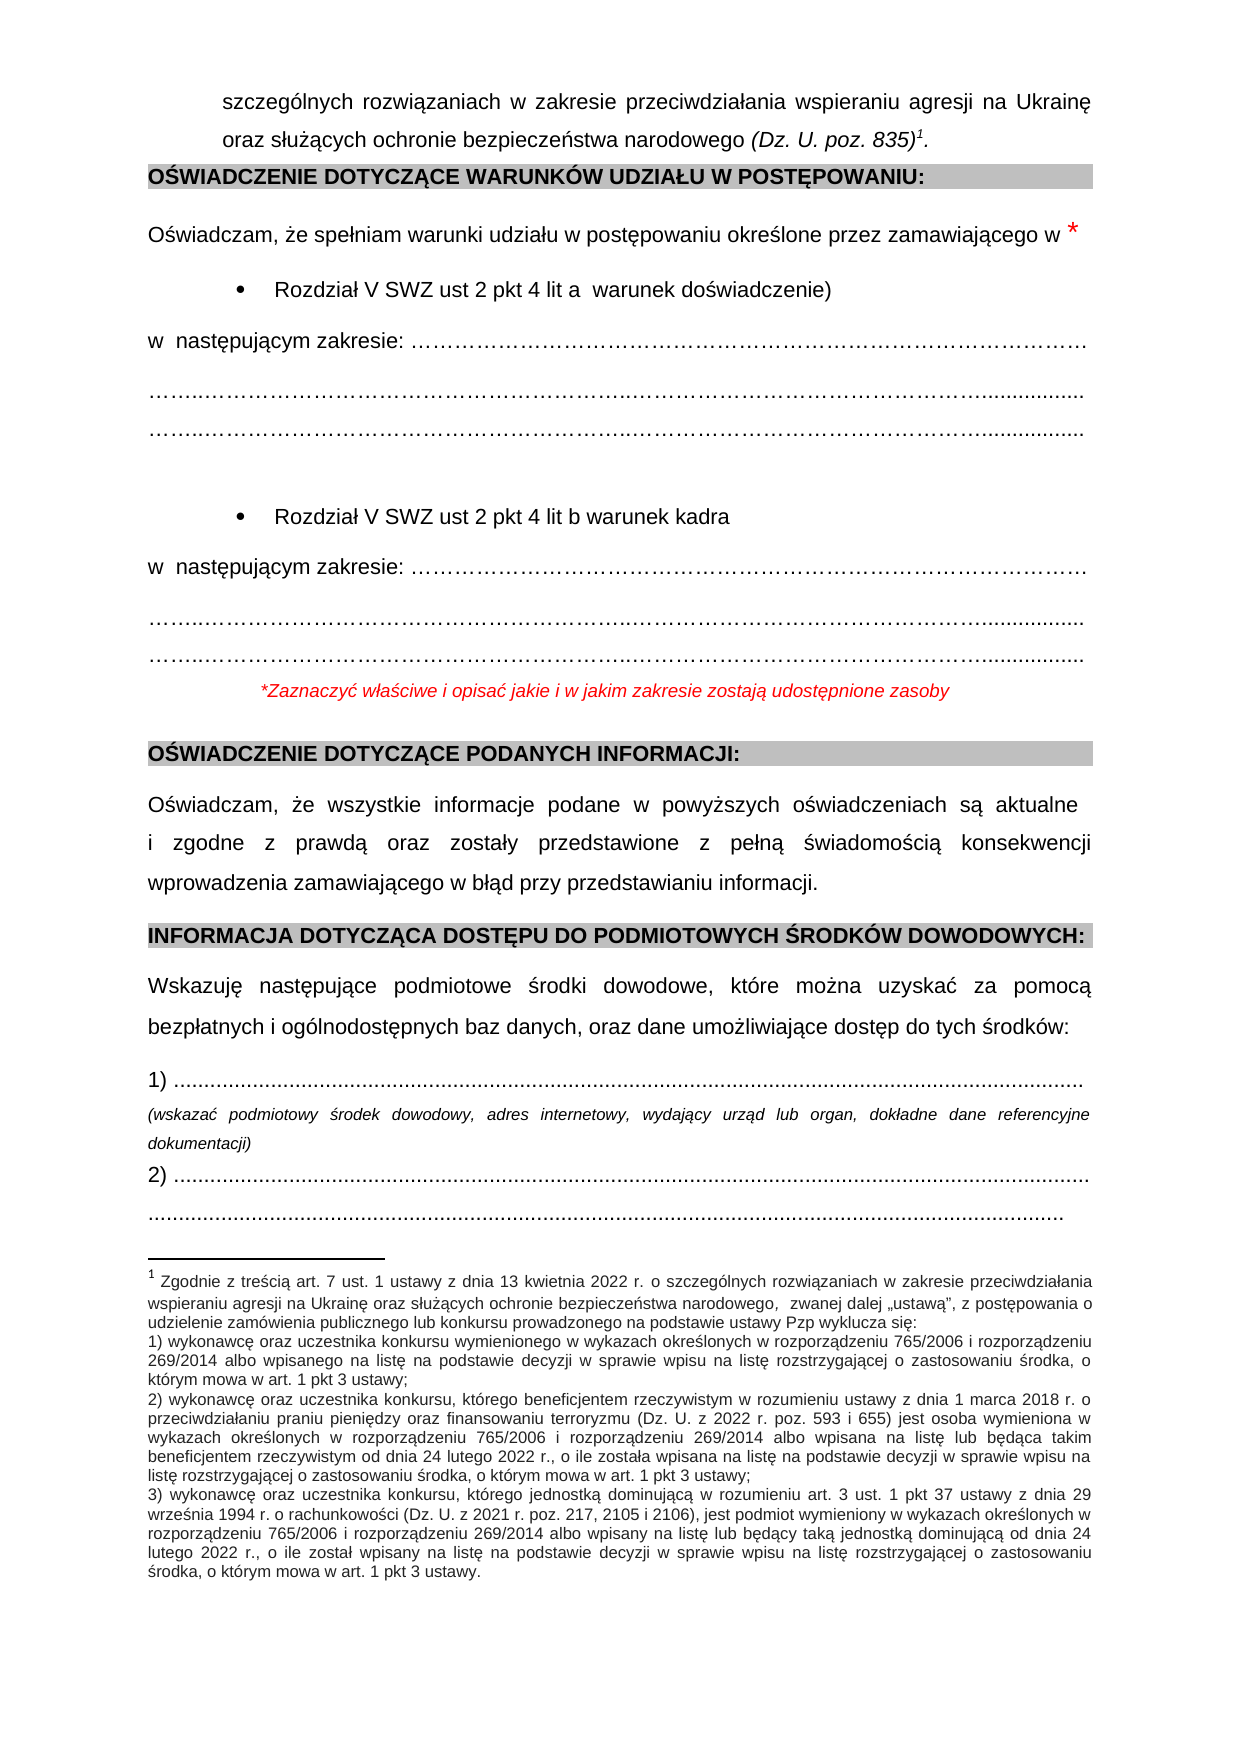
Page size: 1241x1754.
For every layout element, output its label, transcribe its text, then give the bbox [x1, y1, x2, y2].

text Oświadczam, że spełniam warunki udziału w postępowaniu określone przez zamawiającego w * [148, 214, 1093, 248]
text ……..…………………………………………………..…………………………………………................. [148, 642, 1093, 668]
text w następującym zakresie: ………………………………………………………………………………… [148, 328, 1093, 353]
list Rozdział V SWZ ust 2 pkt 4 lit b warunek kadra [237, 504, 1093, 529]
text Oświadczam, że wszystkie informacje podane w powyższych oświadczeniach są aktualne i zgodne z prawdą oraz zostały przedstawione z pełną świadomością konsekwencji wprowadzenia zamawiającego w błąd przy przedstawianiu informacji. [148, 792, 1093, 897]
list *Zaznaczyć właściwe i opisać jakie i w jakim zakresie zostają udostępnione zasoby [260, 680, 1093, 702]
text ……..…………………………………………………..…………………………………………................. [148, 604, 1093, 630]
list Rozdział V SWZ ust 2 pkt 4 lit a warunek doświadczenie) [237, 277, 1093, 303]
text 2) ....................................................................................................................................................... [148, 1162, 1093, 1187]
text ……..…………………………………………………..…………………………………………................. [148, 416, 1093, 441]
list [185, 89, 1093, 152]
text OŚWIADCZENIE DOTYCZĄCE PODANYCH INFORMACJI: [148, 741, 1093, 766]
text Wskazuję następujące podmiotowe środki dowodowe, które można uzyskać za pomocą bezpłatnych i ogólnodostępnych baz danych, oraz dane umożliwiające dostęp do tych środków: [148, 973, 1093, 1041]
text ……..…………………………………………………..…………………………………………................. [148, 378, 1093, 403]
text ....................................................................................................................................................... [148, 1200, 1093, 1225]
text (wskazać podmiotowy środek dowodowy, adres internetowy, wydający urząd lub organ, dokładne dane referencyjne dokumentacji) [148, 1105, 1093, 1153]
text w następującym zakresie: ………………………………………………………………………………… [148, 554, 1093, 579]
text INFORMACJA DOTYCZĄCA DOSTĘPU DO PODMIOTOWYCH ŚRODKÓW DOWODOWYCH: [148, 923, 1093, 948]
text 1) ...................................................................................................................................................... [148, 1067, 1093, 1092]
text OŚWIADCZENIE DOTYCZĄCE WARUNKÓW UDZIAŁU W POSTĘPOWANIU: [148, 164, 1093, 189]
